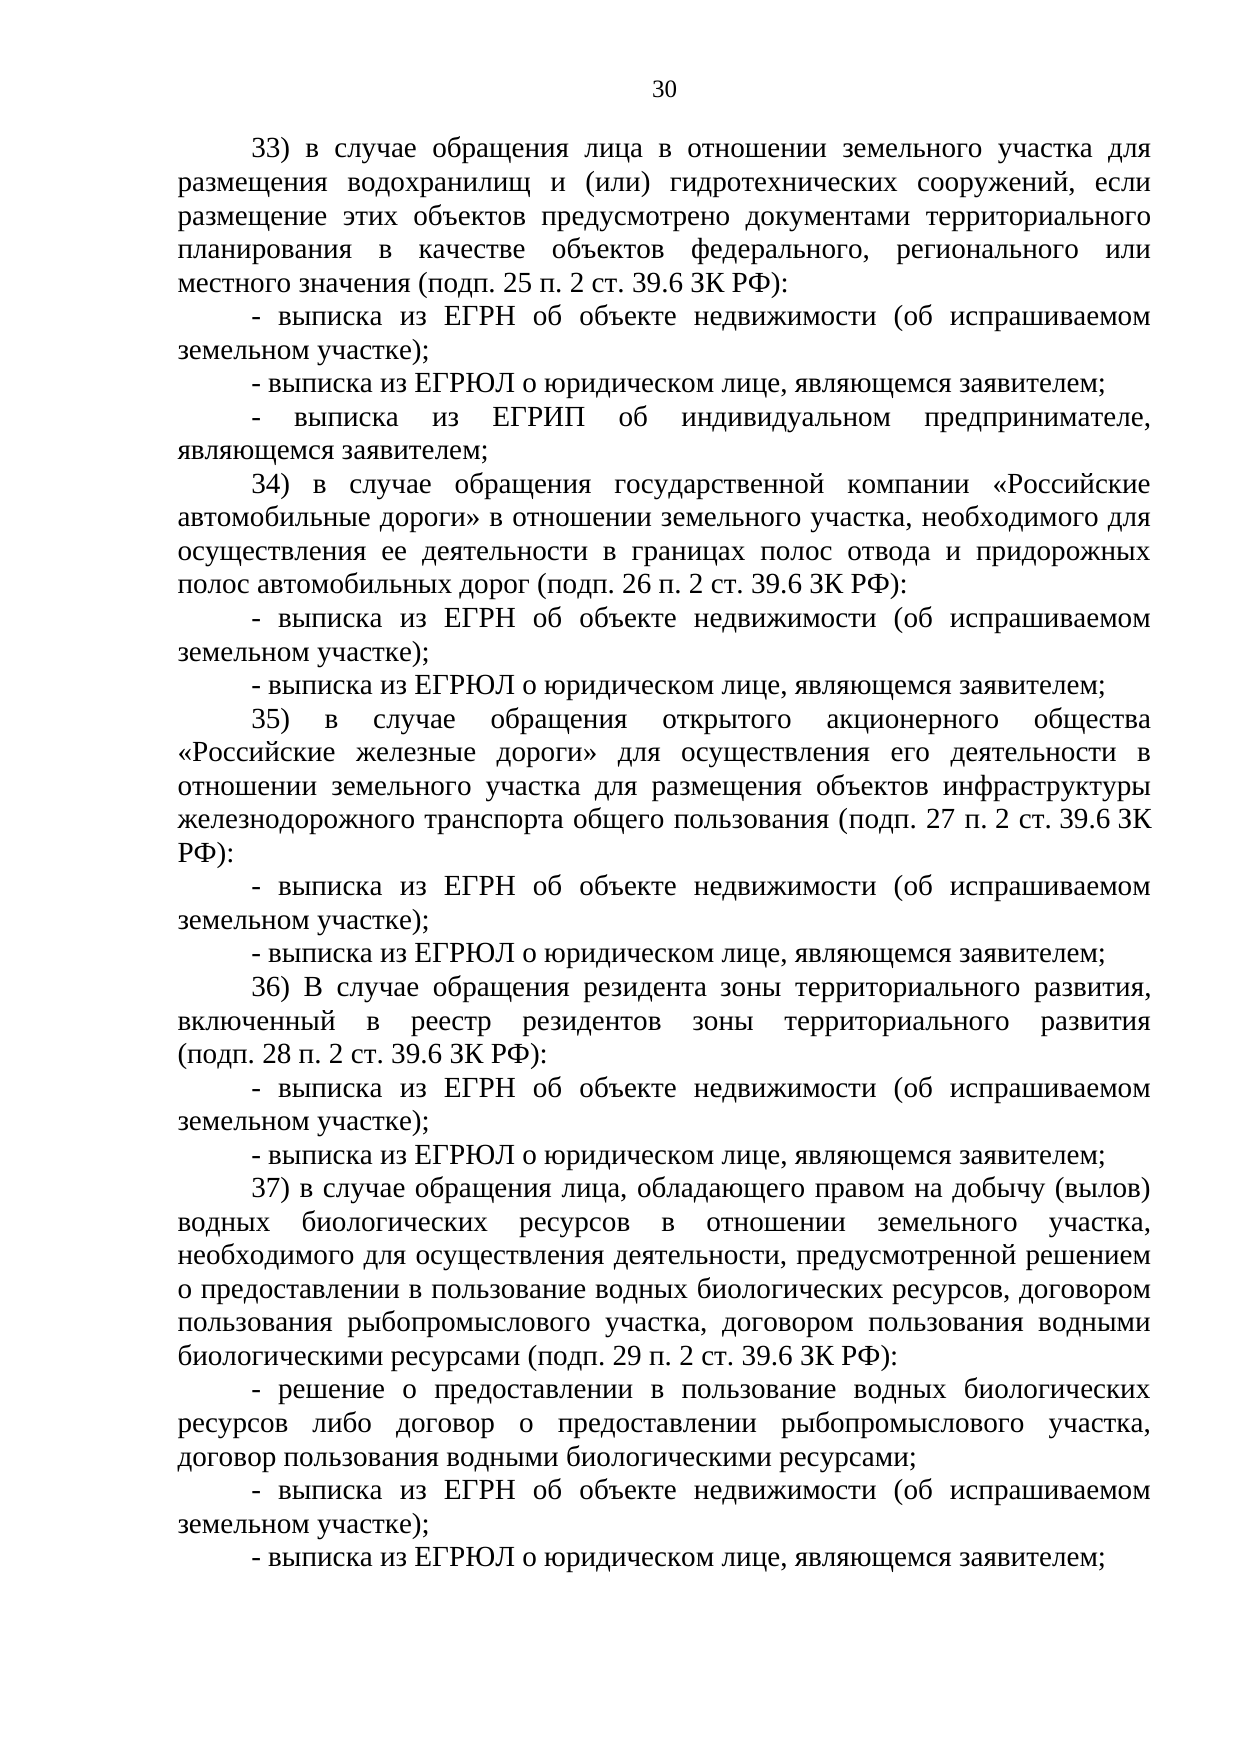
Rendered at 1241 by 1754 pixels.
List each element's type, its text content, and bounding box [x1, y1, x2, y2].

text - выписка из ЕГРН об объекте недвижимости (об испрашиваемом земельном участке); [177, 1070, 1152, 1137]
text - выписка из ЕГРН об объекте недвижимости (об испрашиваемом земельном участке); [177, 1472, 1152, 1539]
text - выписка из ЕГРН об объекте недвижимости (об испрашиваемом земельном участке); [177, 868, 1152, 936]
text - выписка из ЕГРН об объекте недвижимости (об испрашиваемом земельном участке); [177, 600, 1152, 667]
text - выписка из ЕГРЮЛ о юридическом лице, являющемся заявителем; [177, 1539, 1152, 1573]
text - выписка из ЕГРЮЛ о юридическом лице, являющемся заявителем; [177, 667, 1152, 701]
text - выписка из ЕГРН об объекте недвижимости (об испрашиваемом земельном участке); [177, 298, 1152, 365]
text - выписка из ЕГРИП об индивидуальном предпринимателе, являющемся заявителем; [177, 399, 1152, 466]
text 35) в случае обращения открытого акционерного общества «Российские железные дороги» для осуществления его деятельности в отношении земельного участка для размещения объектов инфраструктуры железнодорожного транспорта общего пользования (подп. 27 п. 2 ст. 39.6 ЗК РФ): [177, 701, 1152, 868]
text - выписка из ЕГРЮЛ о юридическом лице, являющемся заявителем; [177, 936, 1152, 969]
text - выписка из ЕГРЮЛ о юридическом лице, являющемся заявителем; [177, 1137, 1152, 1170]
text - выписка из ЕГРЮЛ о юридическом лице, являющемся заявителем; [177, 365, 1152, 399]
text 37) в случае обращения лица, обладающего правом на добычу (вылов) водных биологических ресурсов в отношении земельного участка, необходимого для осуществления деятельности, предусмотренной решением о предоставлении в пользование водных биологических ресурсов, договором пользования рыбопромыслового участка, договором пользования водными биологическими ресурсами (подп. 29 п. 2 ст. 39.6 ЗК РФ): [177, 1170, 1152, 1372]
text 33) в случае обращения лица в отношении земельного участка для размещения водохранилищ и (или) гидротехнических сооружений, если размещение этих объектов предусмотрено документами территориального планирования в качестве объектов федерального, регионального или местного значения (подп. 25 п. 2 ст. 39.6 ЗК РФ): [177, 131, 1152, 298]
text - решение о предоставлении в пользование водных биологических ресурсов либо договор о предоставлении рыбопромыслового участка, договор пользования водными биологическими ресурсами; [177, 1372, 1152, 1472]
text 36) В случае обращения резидента зоны территориального развития, включенный в реестр резидентов зоны территориального развития (подп. 28 п. 2 ст. 39.6 ЗК РФ): [177, 969, 1152, 1070]
text 34) в случае обращения государственной компании «Российские автомобильные дороги» в отношении земельного участка, необходимого для осуществления ее деятельности в границах полос отвода и придорожных полос автомобильных дорог (подп. 26 п. 2 ст. 39.6 ЗК РФ): [177, 466, 1152, 600]
